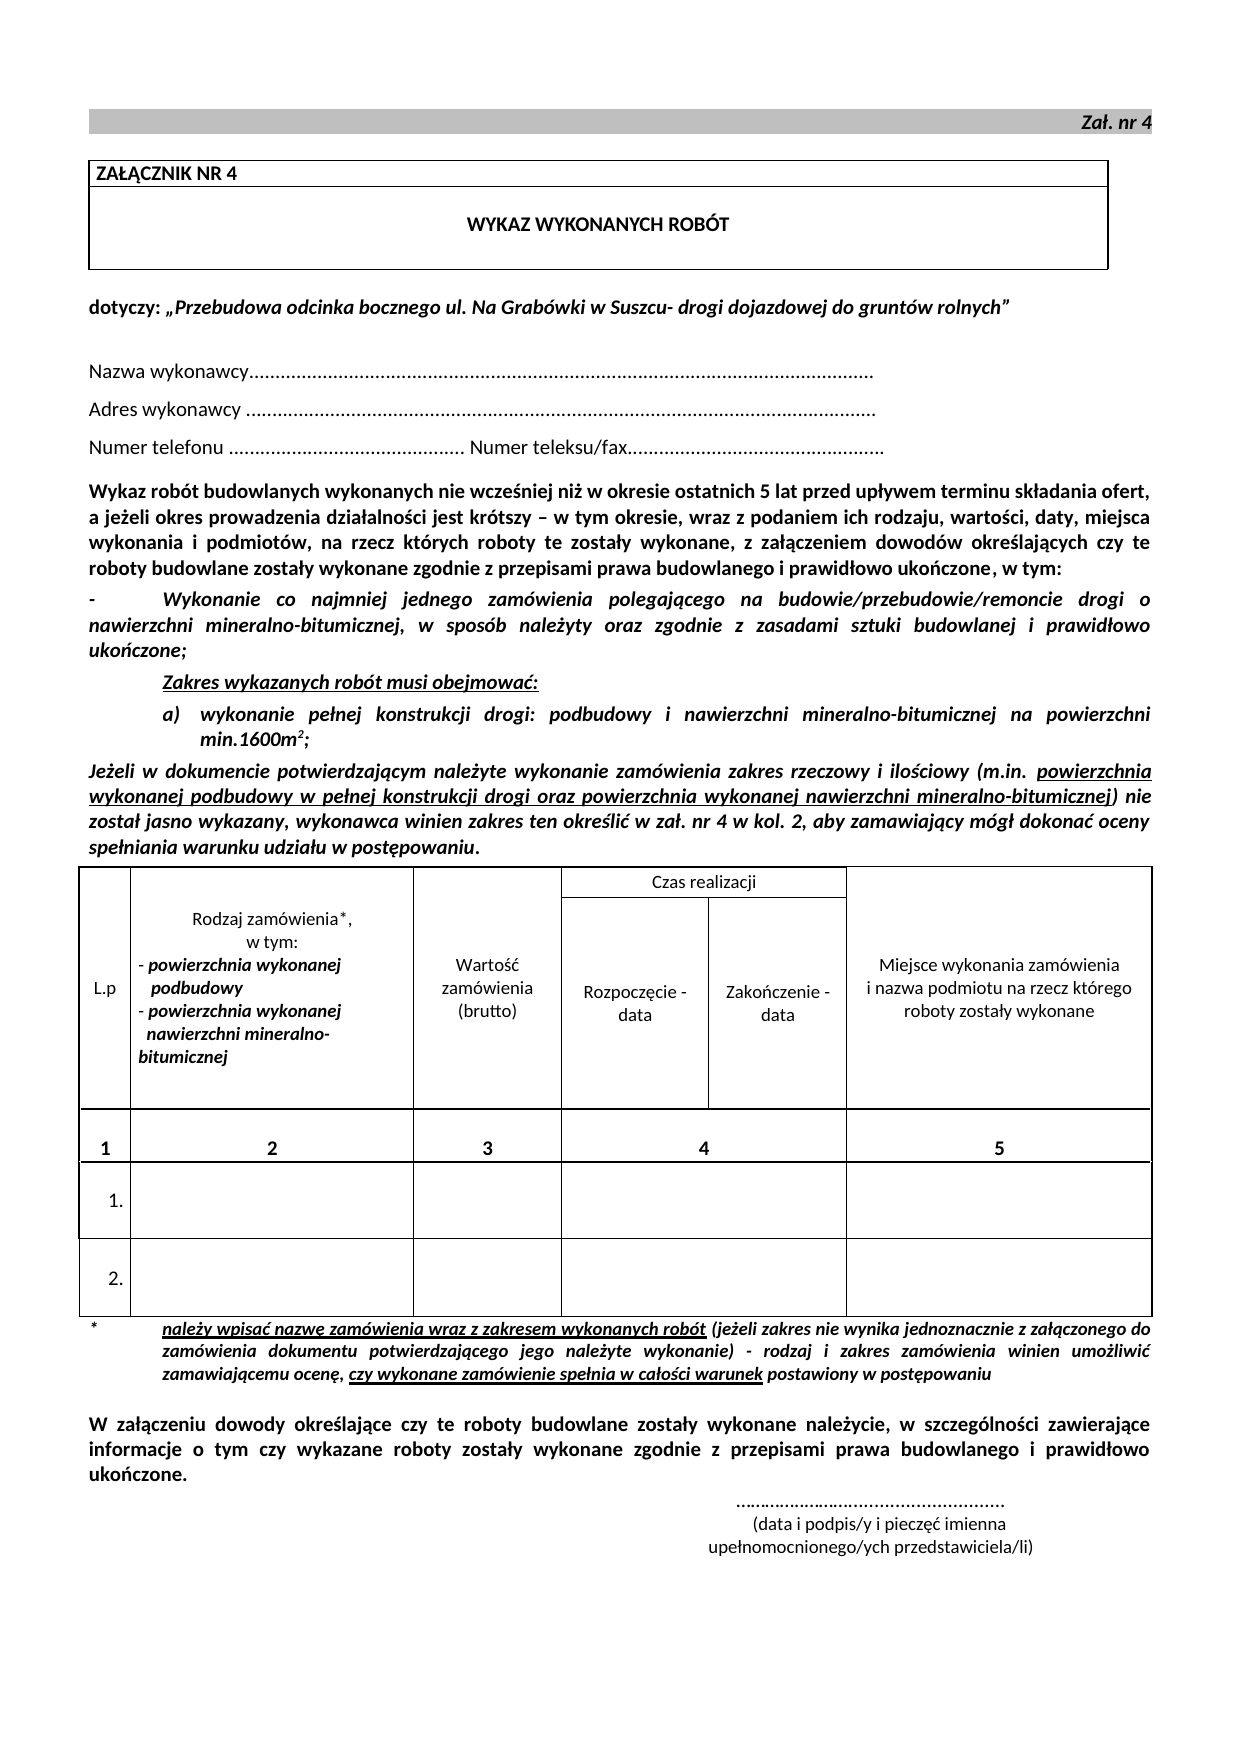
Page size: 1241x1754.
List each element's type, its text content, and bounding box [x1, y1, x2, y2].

text Jeżeli w dokumencie potwierdzającym należyte wykonanie zamówienia zakres rzeczowy i ilościowy (m.in. powierzchnia wykonanej podbudowy w pełnej konstrukcji drogi oraz powierzchnia wykonanej nawierzchni mineralno-bitumicznej) nie został jasno wykazany, wykonawca winien zakres ten określić w zał. nr 4 w kol. 2, aby zamawiający mógł dokonać oceny spełniania warunku udziału w postępowaniu. [89, 758, 1152, 859]
table_cell [131, 1239, 413, 1316]
table_header L.p [80, 868, 130, 1108]
table_cell 3 [414, 1110, 561, 1161]
text (data i podpis/y i pieczęć imienna [89, 1512, 1152, 1535]
text upełnomocnionego/ych przedstawiciela/li) [89, 1535, 1152, 1558]
text dotyczy: „Przebudowa odcinka bocznego ul. Na Grabówki w Suszcu- drogi dojazdowej do gruntów rolnych” [89, 294, 1141, 320]
text W załączeniu dowody określające czy te roboty budowlane zostały wykonane należycie, w szczególności zawierające informacje o tym czy wykazane roboty zostały wykonane zgodnie z przepisami prawa budowlanego i prawidłowo ukończone. [89, 1411, 1152, 1487]
text Numer telefonu ............................................. Numer teleksu/fax................................................. [89, 434, 1152, 460]
table_cell 1 [80, 1108, 130, 1161]
table_header Rodzaj zamówienia*, w tym: - powierzchnia wykonanej podbudowy - powierzchnia wykonanej nawierzchni mineralno-bitumicznej [131, 868, 413, 1108]
table_header ZAŁĄCZNIK NR 4 [90, 161, 1107, 186]
table_cell WYKAZ WYKONANYCH ROBÓT [90, 187, 1107, 268]
table_cell Zakończenie - data [709, 898, 846, 1108]
text Adres wykonawcy ........................................................................................................................ [89, 396, 1152, 422]
text - Wykonanie co najmniej jednego zamówienia polegającego na budowie/przebudowie/remoncie drogi o nawierzchni mineralno-bitumicznej, w sposób należyty oraz zgodnie z zasadami sztuki budowlanej i prawidłowo ukończone; [89, 587, 1152, 663]
text * należy wpisać nazwę zamówienia wraz z zakresem wykonanych robót (jeżeli zakres nie wynika jednoznacznie z załączonego do zamówienia dokumentu potwierdzającego jego należyte wykonanie) - rodzaj i zakres zamówienia winien umożliwić zamawiającemu ocenę, czy wykonane zamówienie spełnia w całości warunek postawiony w postępowaniu [89, 1317, 1152, 1385]
text …………..……….............................. [89, 1487, 1152, 1512]
text Zał. nr 4 [89, 109, 1152, 134]
table_cell [562, 1239, 846, 1316]
table_header Wartość zamówienia (brutto) [414, 868, 561, 1108]
text Nazwa wykonawcy....................................................................................................................... [89, 358, 1152, 383]
table_header Czas realizacji [562, 868, 846, 897]
table_cell 2 [131, 1110, 413, 1161]
table_cell [847, 1161, 1151, 1238]
table_cell 4 [562, 1110, 846, 1161]
table_cell 1. [80, 1161, 130, 1238]
table_cell [131, 1163, 413, 1238]
table_cell 2. [80, 1239, 130, 1316]
text Zakres wykazanych robót musi obejmować: [89, 669, 1152, 694]
table_cell [414, 1163, 561, 1238]
table_cell [562, 1163, 846, 1238]
table_cell Rozpoczęcie - data [562, 898, 708, 1108]
text Wykaz robót budowlanych wykonanych nie wcześniej niż w okresie ostatnich 5 lat przed upływem terminu składania ofert, a jeżeli okres prowadzenia działalności jest krótszy – w tym okresie, wraz z podaniem ich rodzaju, wartości, daty, miejsca wykonania i podmiotów, na rzecz których roboty te zostały wykonane, z załączeniem dowodów określających czy te roboty budowlane zostały wykonane zgodnie z przepisami prawa budowlanego i prawidłowo ukończone, w tym: [89, 479, 1152, 580]
table_cell [847, 1239, 1151, 1316]
table_cell [414, 1239, 561, 1316]
table_header Miejsce wykonania zamówienia i nazwa podmiotu na rzecz którego roboty zostały wykonane [847, 867, 1151, 1108]
table_cell 5 [847, 1108, 1151, 1161]
list wykonanie pełnej konstrukcji drogi: podbudowy i nawierzchni mineralno-bitumicznej na powierzchni min.1600m2; [162, 701, 1152, 752]
